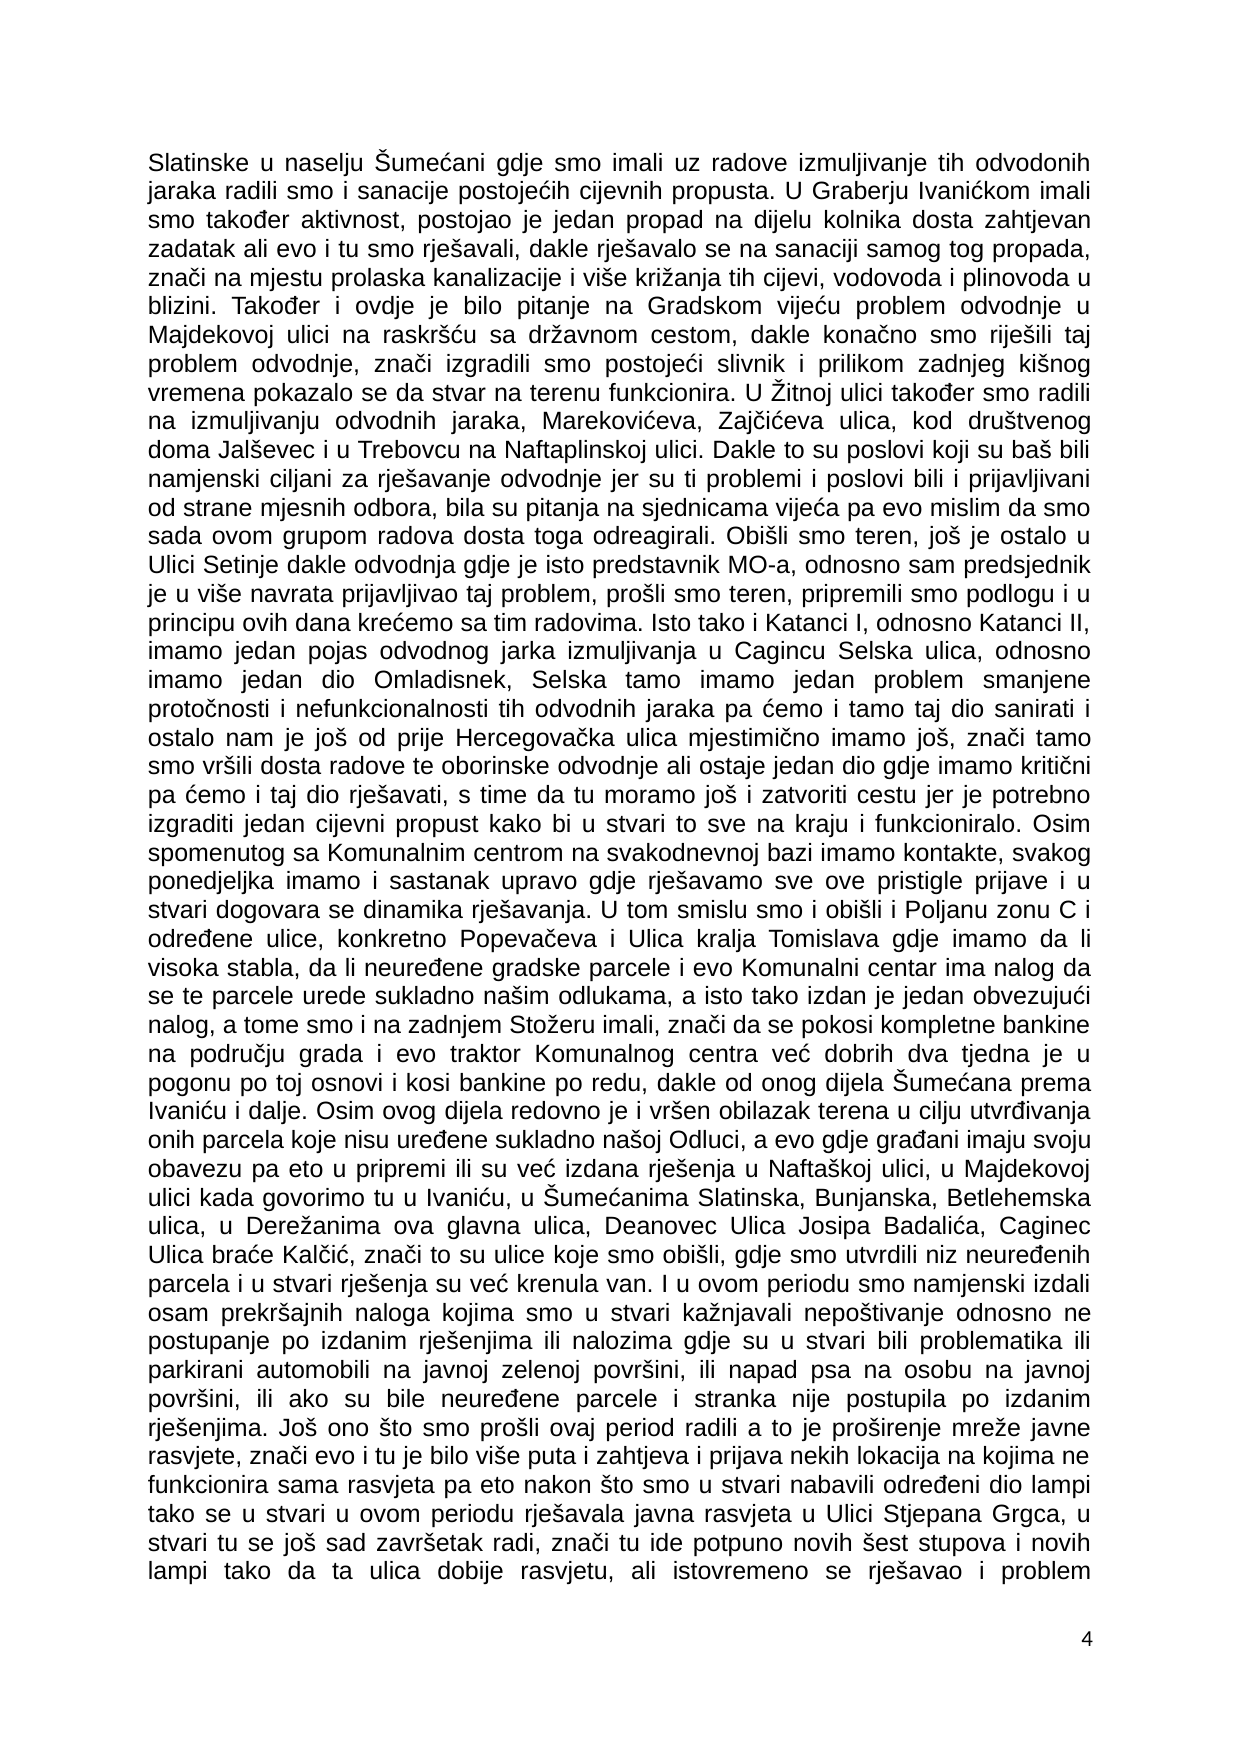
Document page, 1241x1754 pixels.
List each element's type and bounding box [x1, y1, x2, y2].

text [148, 148, 1093, 1585]
